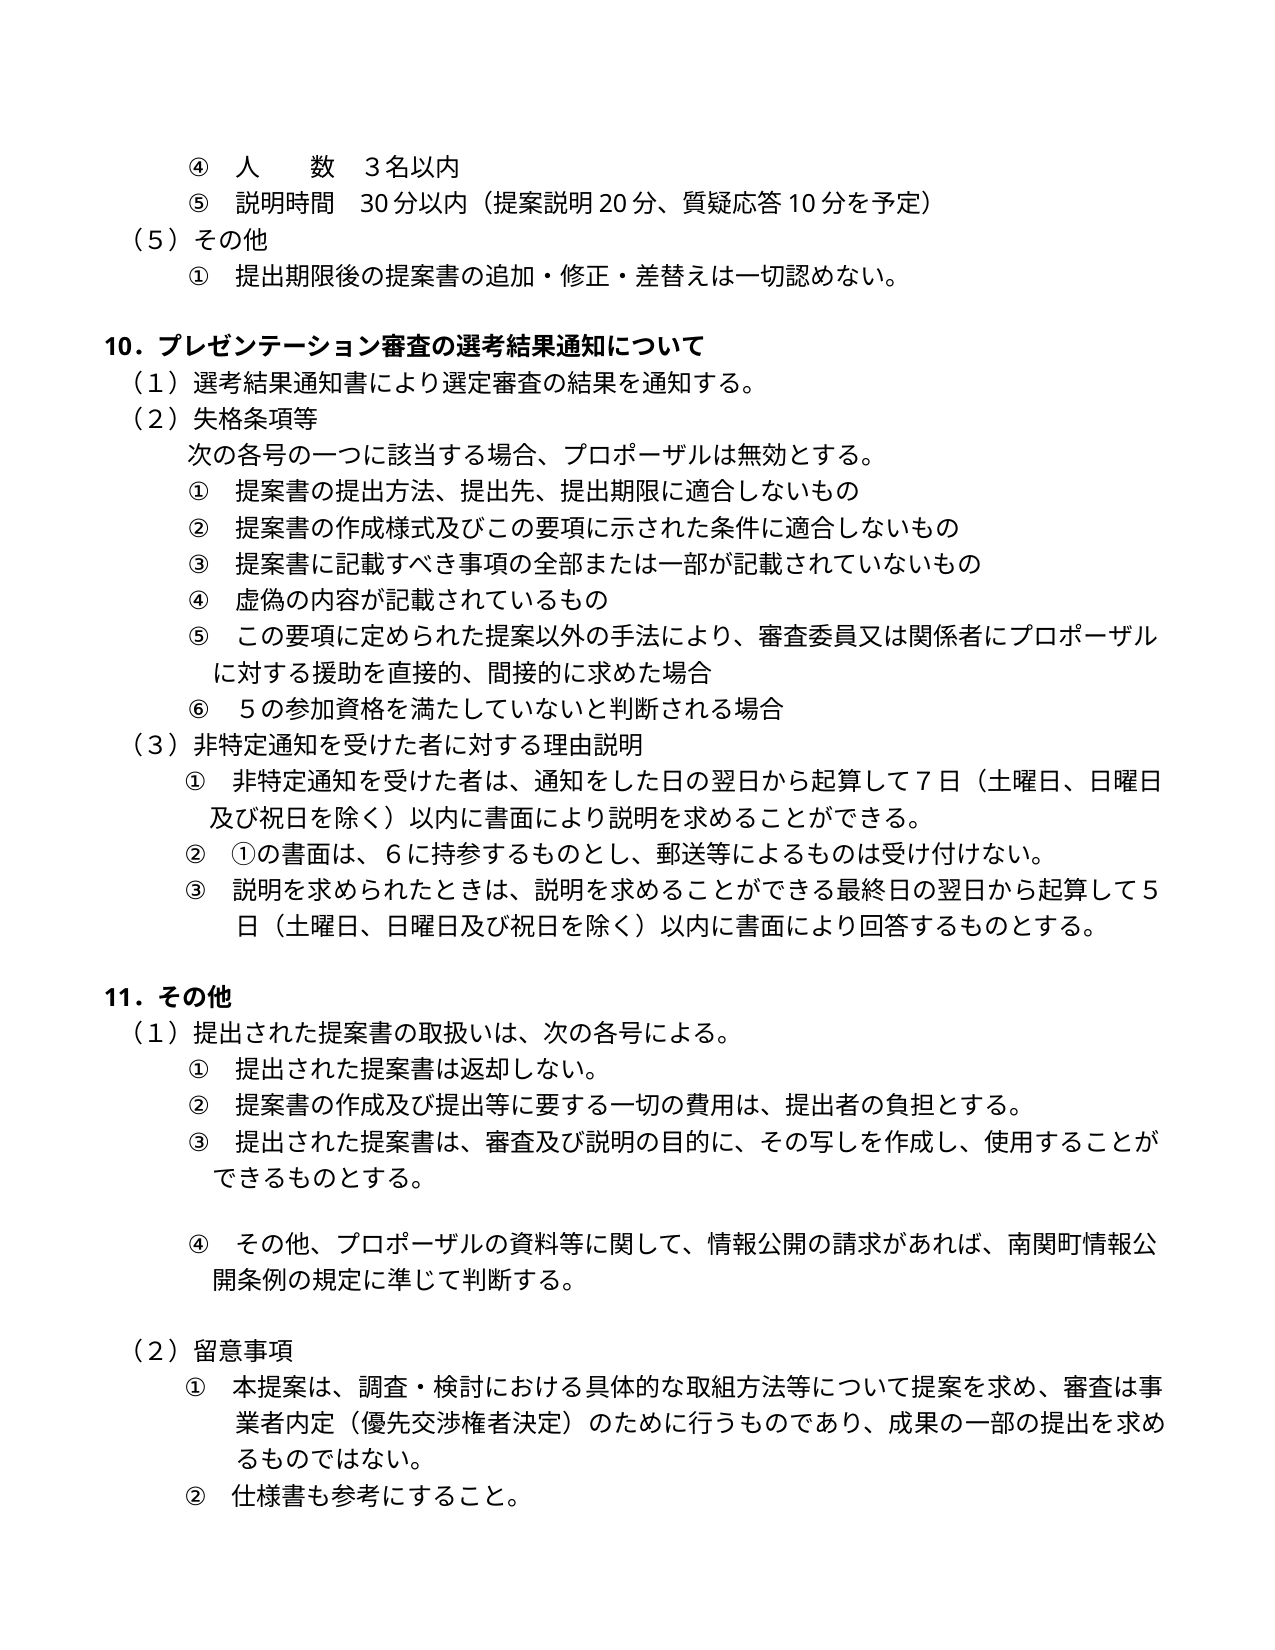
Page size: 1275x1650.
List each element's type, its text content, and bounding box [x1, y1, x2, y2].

text 次の各号の一つに該当する場合、プロポーザルは無効とする。 [162, 436, 1167, 472]
text （２）失格条項等 [118, 399, 1167, 436]
text ③ 提案書に記載すべき事項の全部または一部が記載されていないもの [162, 544, 1167, 581]
text ③ 説明を求められたときは、説明を求めることができる最終日の翌日から起算して５日（土曜日、日曜日及び祝日を除く）以内に書面により回答するものとする。 [184, 871, 1167, 943]
text （１）提出された提案書の取扱いは、次の各号による。 [118, 1013, 1167, 1049]
text 11．その他 [103, 977, 1167, 1013]
text ② ①の書面は、６に持参するものとし、郵送等によるものは受け付けない。 [184, 834, 1167, 871]
text 10．プレゼンテーション審査の選考結果通知について [103, 327, 1167, 363]
text （２）留意事項 [118, 1331, 1167, 1367]
text ① 提出期限後の提案書の追加・修正・差替えは一切認めない。 [162, 256, 1167, 293]
text ① 提案書の提出方法、提出先、提出期限に適合しないもの [162, 472, 1167, 508]
text ① 本提案は、調査・検討における具体的な取組方法等について提案を求め、審査は事業者内定（優先交渉権者決定）のために行うものであり、成果の一部の提出を求めるものではない。 [184, 1367, 1167, 1476]
text （１）選考結果通知書により選定審査の結果を通知する。 [118, 363, 1167, 399]
text （３）非特定通知を受けた者に対する理由説明 [118, 726, 1167, 762]
text ② 提案書の作成様式及びこの要項に示された条件に適合しないもの [162, 508, 1167, 544]
text 開条例の規定に準じて判断する。 [162, 1261, 1167, 1297]
text に対する援助を直接的、間接的に求めた場合 [162, 653, 1167, 689]
text ⑤ 説明時間 30分以内（提案説明20分、質疑応答10分を予定） [162, 184, 1167, 220]
text ① 提出された提案書は返却しない。 [162, 1049, 1167, 1086]
text ④ 人 数 ３名以内 [162, 148, 1167, 184]
text ④ 虚偽の内容が記載されているもの [162, 581, 1167, 617]
text ④ その他、プロポーザルの資料等に関して、情報公開の請求があれば、南関町情報公 [162, 1224, 1167, 1261]
text ② 仕様書も参考にすること。 [184, 1476, 1167, 1512]
text ⑤ この要項に定められた提案以外の手法により、審査委員又は関係者にプロポーザル [162, 617, 1167, 653]
text ② 提案書の作成及び提出等に要する一切の費用は、提出者の負担とする。 [162, 1086, 1167, 1122]
text （５）その他 [118, 220, 1167, 256]
text ③ 提出された提案書は、審査及び説明の目的に、その写しを作成し、使用することが [162, 1122, 1167, 1158]
text ① 非特定通知を受けた者は、通知をした日の翌日から起算して７日（土曜日、日曜日 及び祝日を除く）以内に書面により説明を求めることができる。 [184, 762, 1167, 834]
text できるものとする。 [162, 1158, 1167, 1194]
text ⑥ ５の参加資格を満たしていないと判断される場合 [162, 689, 1167, 726]
